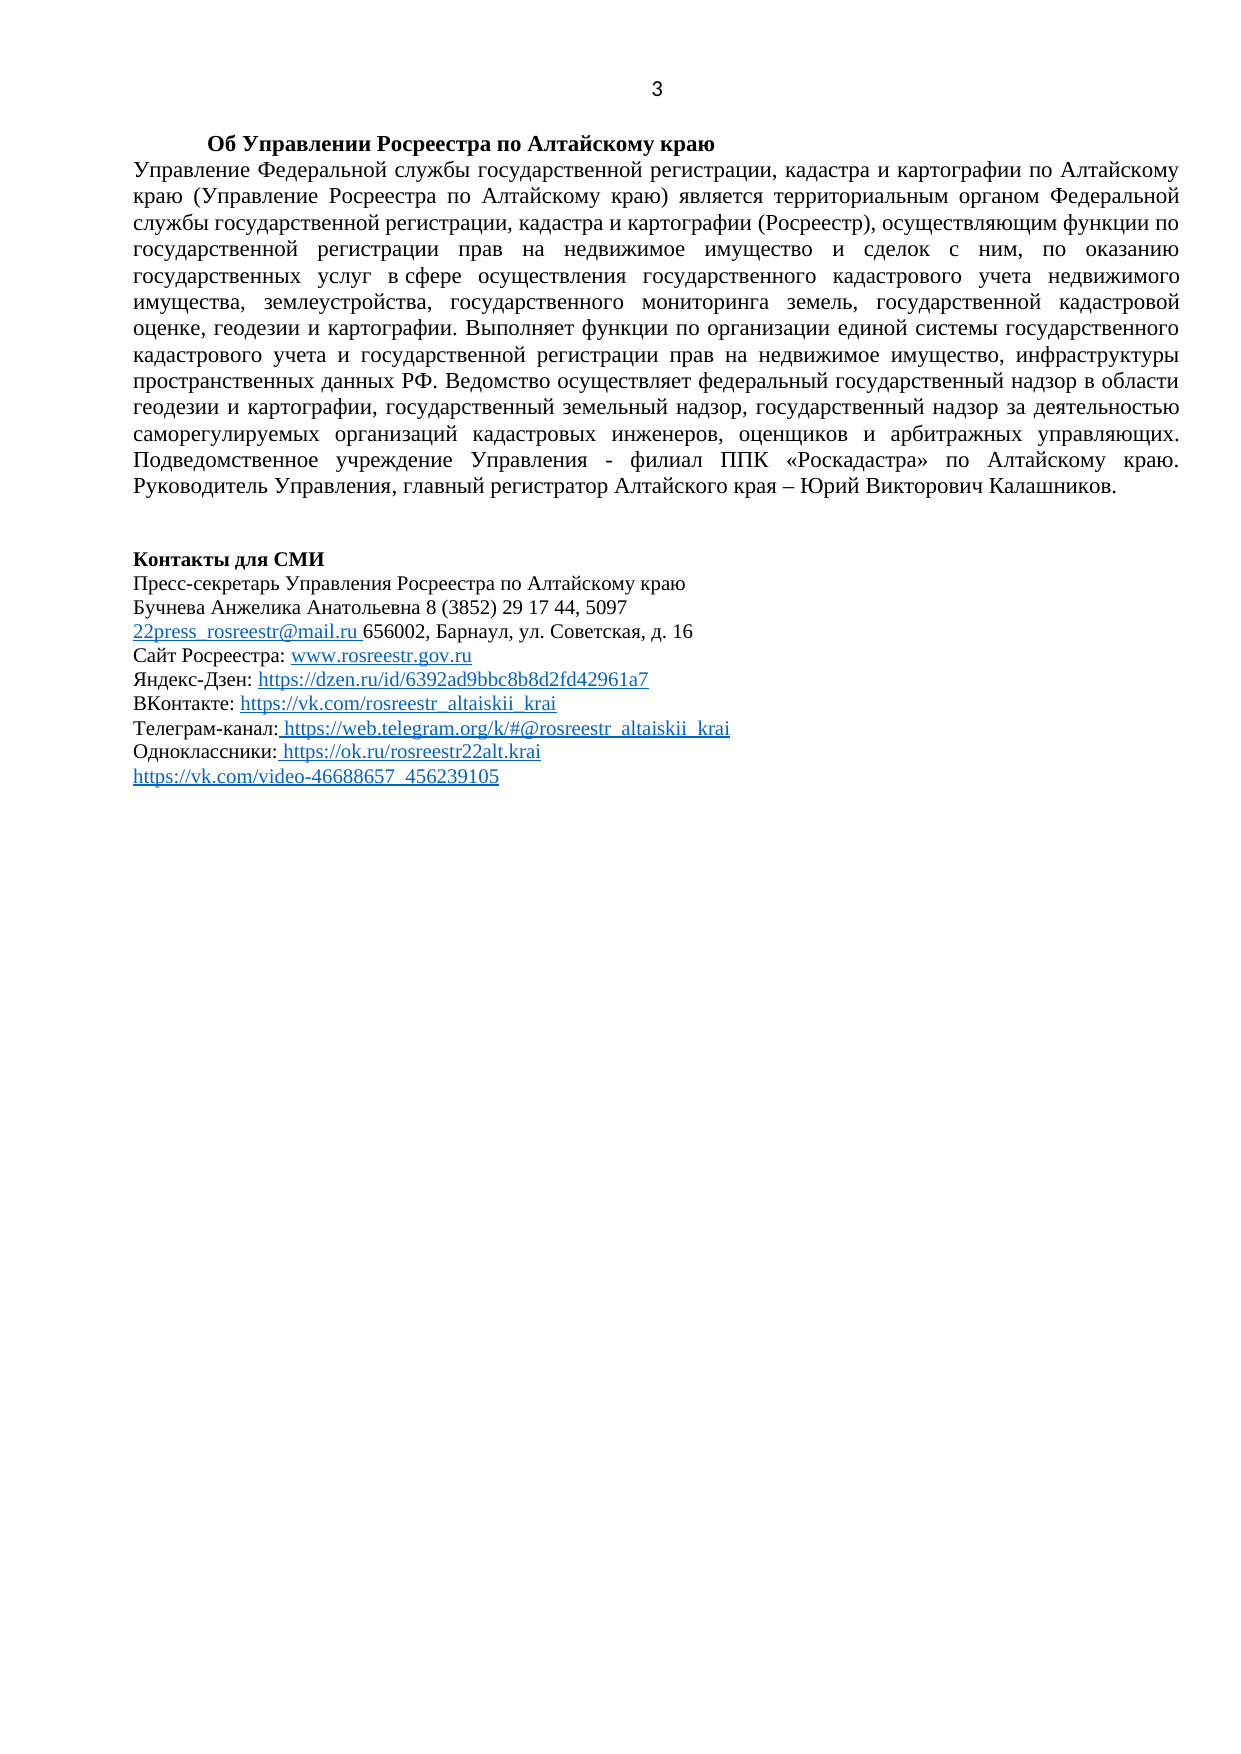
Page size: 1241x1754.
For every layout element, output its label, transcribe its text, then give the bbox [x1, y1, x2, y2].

text Одноклассники: https://ok.ru/rosreestr22alt.krai [484, 739, 1181, 763]
text https://vk.com/video-46688657_456239105 [133, 763, 1181, 788]
text Пресс-секретарь Управления Росреестра по Алтайскому краю Бучнева Анжелика Анатольевна 8 (3852) 29 17 44, 5097 [133, 571, 1181, 619]
text Одноклассники: https://ok.ru/rosreestr22alt.krai [133, 739, 414, 763]
text Сайт Росреестра: www.rosreestr.gov.ru Яндекс-Дзен: https://dzen.ru/id/6392ad9bbc8b8d2fd42961a7 [472, 643, 1181, 691]
text ВКонтакте: https://vk.com/rosreestr_altaiskii_krai Телеграм-канал: https://web.telegram.org/k/#@rosreestr_altaiskii_krai [557, 691, 1181, 739]
text Управление Федеральной службы государственной регистрации, кадастра и картографии по Алтайскому краю (Управление Росреестра по Алтайскому краю) является территориальным органом Федеральной службы государственной регистрации, кадастра и картографии (Росреестр), осуществляющим функции по государственной регистрации прав на недвижимое имущество и сделок с ним, по оказанию государственных услуг в сфере осуществления государственного кадастрового учета недвижимого имущества, землеустройства, государственного мониторинга земель, государственной кадастровой оценке, геодезии и картографии. Выполняет функции по организации единой системы государственного кадастрового учета и государственной регистрации прав на недвижимое имущество, инфраструктуры пространственных данных РФ. Ведомство осуществляет федеральный государственный надзор в области геодезии и картографии, государственный земельный надзор, государственный надзор за деятельностью саморегулируемых организаций кадастровых инженеров, оценщиков и арбитражных управляющих. Подведомственное учреждение Управления - филиал ППК «Роскадастра» по Алтайскому краю. Руководитель Управления, главный регистратор Алтайского края – Юрий Викторович Калашников. [133, 156, 1181, 499]
text Контакты для СМИ [133, 547, 1181, 571]
text Об Управлении Росреестра по Алтайскому краю [133, 130, 1181, 156]
text 22press_rosreestr@mail.ru 656002, Барнаул, ул. Советская, д. 16 [363, 619, 1181, 643]
text Сайт Росреестра: www.rosreestr.gov.ru Яндекс-Дзен: https://dzen.ru/id/6392ad9bbc8b8d2fd42961a7 [133, 643, 291, 691]
